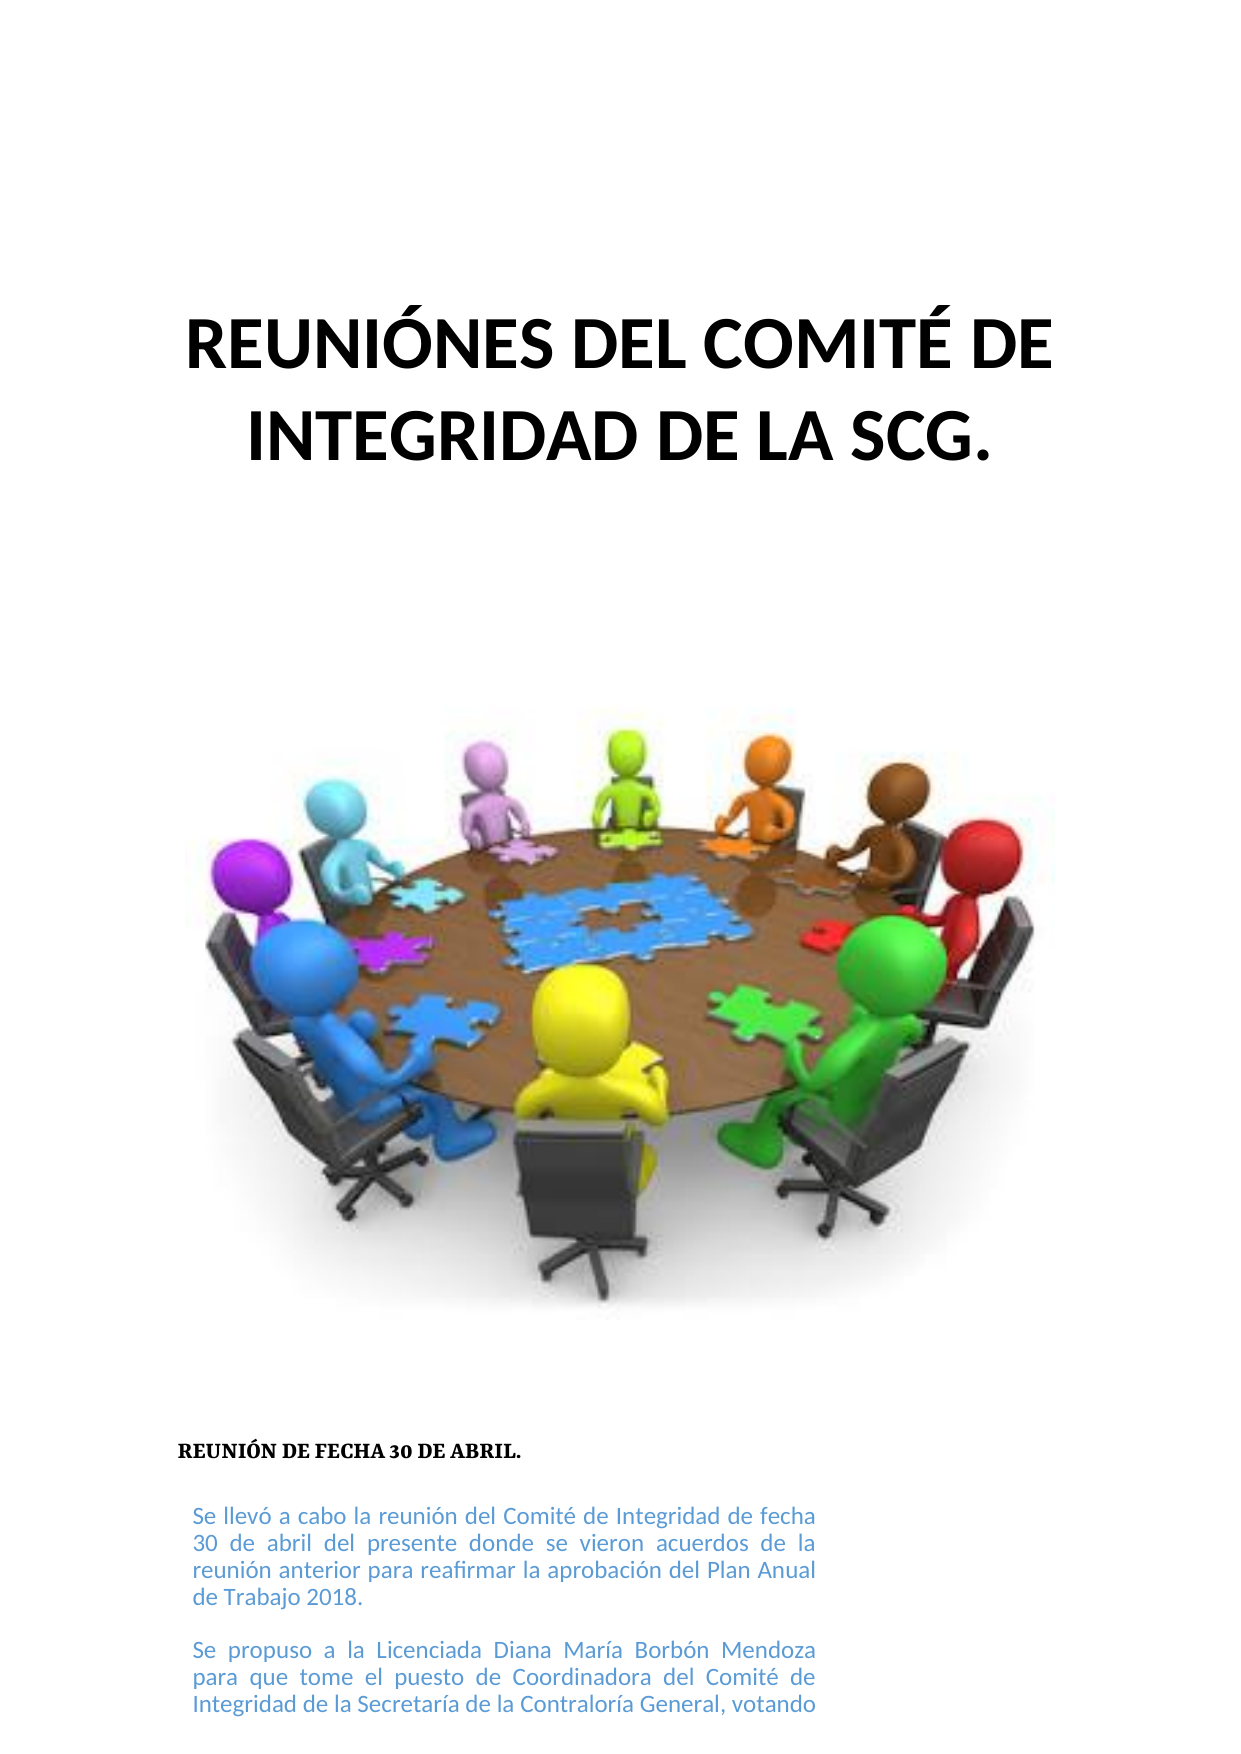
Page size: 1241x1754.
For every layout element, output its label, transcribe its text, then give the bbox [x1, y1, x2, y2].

picture [185, 666, 1056, 1320]
title REUNIÓNES DEL COMITÉ DE INTEGRIDAD DE LA SCG. [177, 296, 1063, 479]
text REUNIÓN DE FECHA 30 DE ABRIL. [177, 1434, 1063, 1465]
